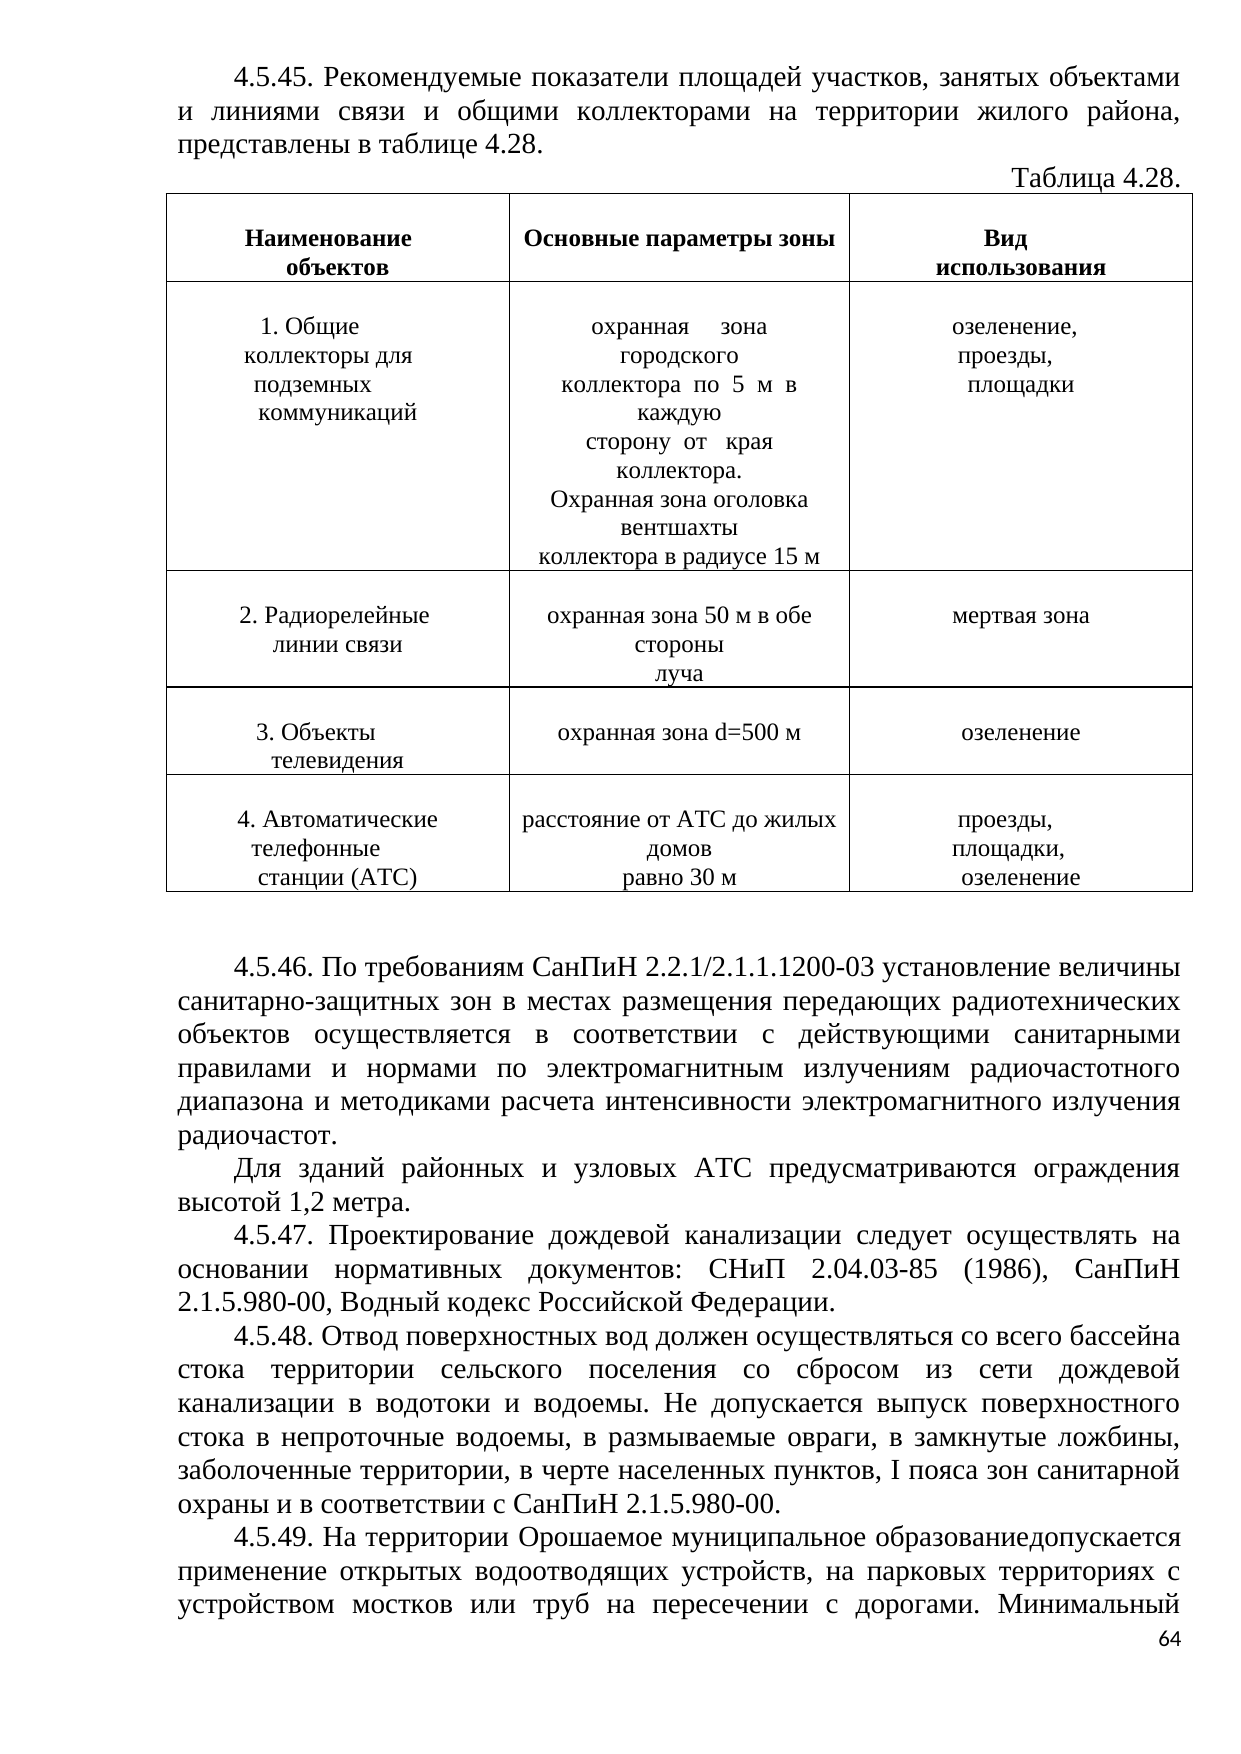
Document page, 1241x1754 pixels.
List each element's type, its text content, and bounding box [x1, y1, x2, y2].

text 4.5.46. По требованиям СанПиН 2.2.1/2.1.1.1200-03 установление величины санитарно-защитных зон в местах размещения передающих радиотехнических объектов осуществляется в соответствии с действующими санитарными правилами и нормами по электромагнитным излучениям радиочастотного диапазона и методиками расчета интенсивности электромагнитного излучения радиочастот. [177, 949, 1181, 1150]
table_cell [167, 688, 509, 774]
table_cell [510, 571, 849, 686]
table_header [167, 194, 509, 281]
text Таблица 4.28. [177, 160, 1181, 193]
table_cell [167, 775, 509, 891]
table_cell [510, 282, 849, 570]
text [177, 1519, 1181, 1620]
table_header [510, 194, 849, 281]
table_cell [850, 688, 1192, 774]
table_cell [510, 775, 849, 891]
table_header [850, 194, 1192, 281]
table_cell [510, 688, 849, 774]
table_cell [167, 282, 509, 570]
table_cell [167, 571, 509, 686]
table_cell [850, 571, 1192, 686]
text 4.5.48. Отвод поверхностных вод должен осуществляться со всего бассейна стока территории сельского поселения со сбросом из сети дождевой канализации в водотоки и водоемы. Не допускается выпуск поверхностного стока в непроточные водоемы, в размываемые овраги, в замкнутые ложбины, заболоченные территории, в черте населенных пунктов, I пояса зон санитарной охраны и в соответствии с СанПиН 2.1.5.980-00. [177, 1318, 1181, 1519]
text 4.5.45. Рекомендуемые показатели площадей участков, занятых объектами и линиями связи и общими коллекторами на территории жилого района, представлены в таблице 4.28. [177, 59, 1181, 160]
text Для зданий районных и узловых АТС предусматриваются ограждения высотой 1,2 метра. [177, 1150, 1181, 1217]
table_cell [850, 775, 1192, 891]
text 4.5.47. Проектирование дождевой канализации следует осуществлять на основании нормативных документов: СНиП 2.04.03-85 (1986), СанПиН 2.1.5.980-00, Водный кодекс Российской Федерации. [177, 1217, 1181, 1318]
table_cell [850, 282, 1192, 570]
